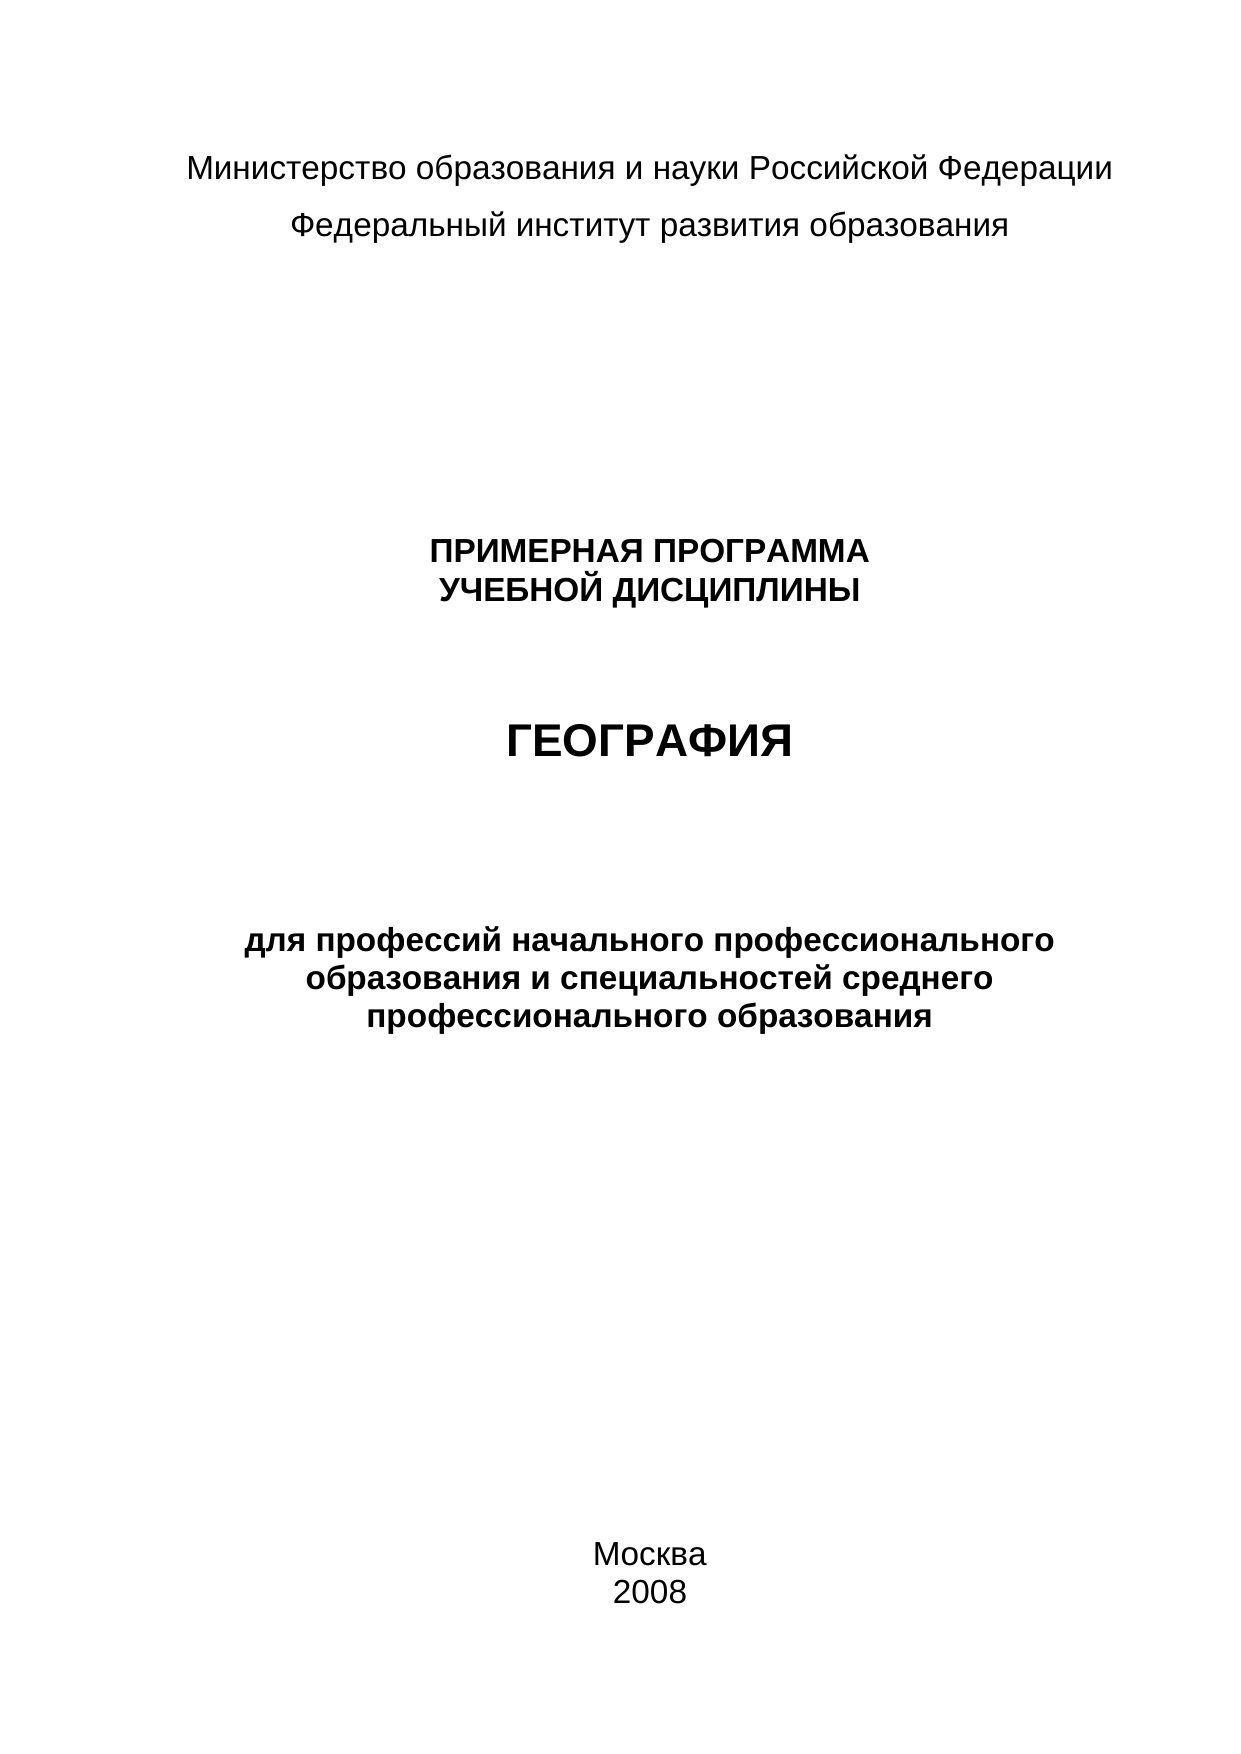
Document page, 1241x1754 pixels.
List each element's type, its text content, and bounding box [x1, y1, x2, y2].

text Москва [177, 1534, 1122, 1572]
text 2008 [177, 1572, 1122, 1611]
text образования и специальностей среднего [177, 958, 1122, 997]
text Федеральный институт развития образования [177, 205, 1122, 244]
text профессионального образования [177, 997, 1122, 1035]
text Министерство образования и науки Российской Федерации [177, 148, 1122, 186]
text ПРИМЕРНАЯ ПРОГРАММА [177, 531, 1122, 570]
text для профессий начального профессионального [177, 920, 1122, 958]
text УЧЕБНОЙ ДИСЦИПЛИНЫ [177, 570, 1122, 608]
text ГЕОГРАФИЯ [177, 713, 1122, 766]
